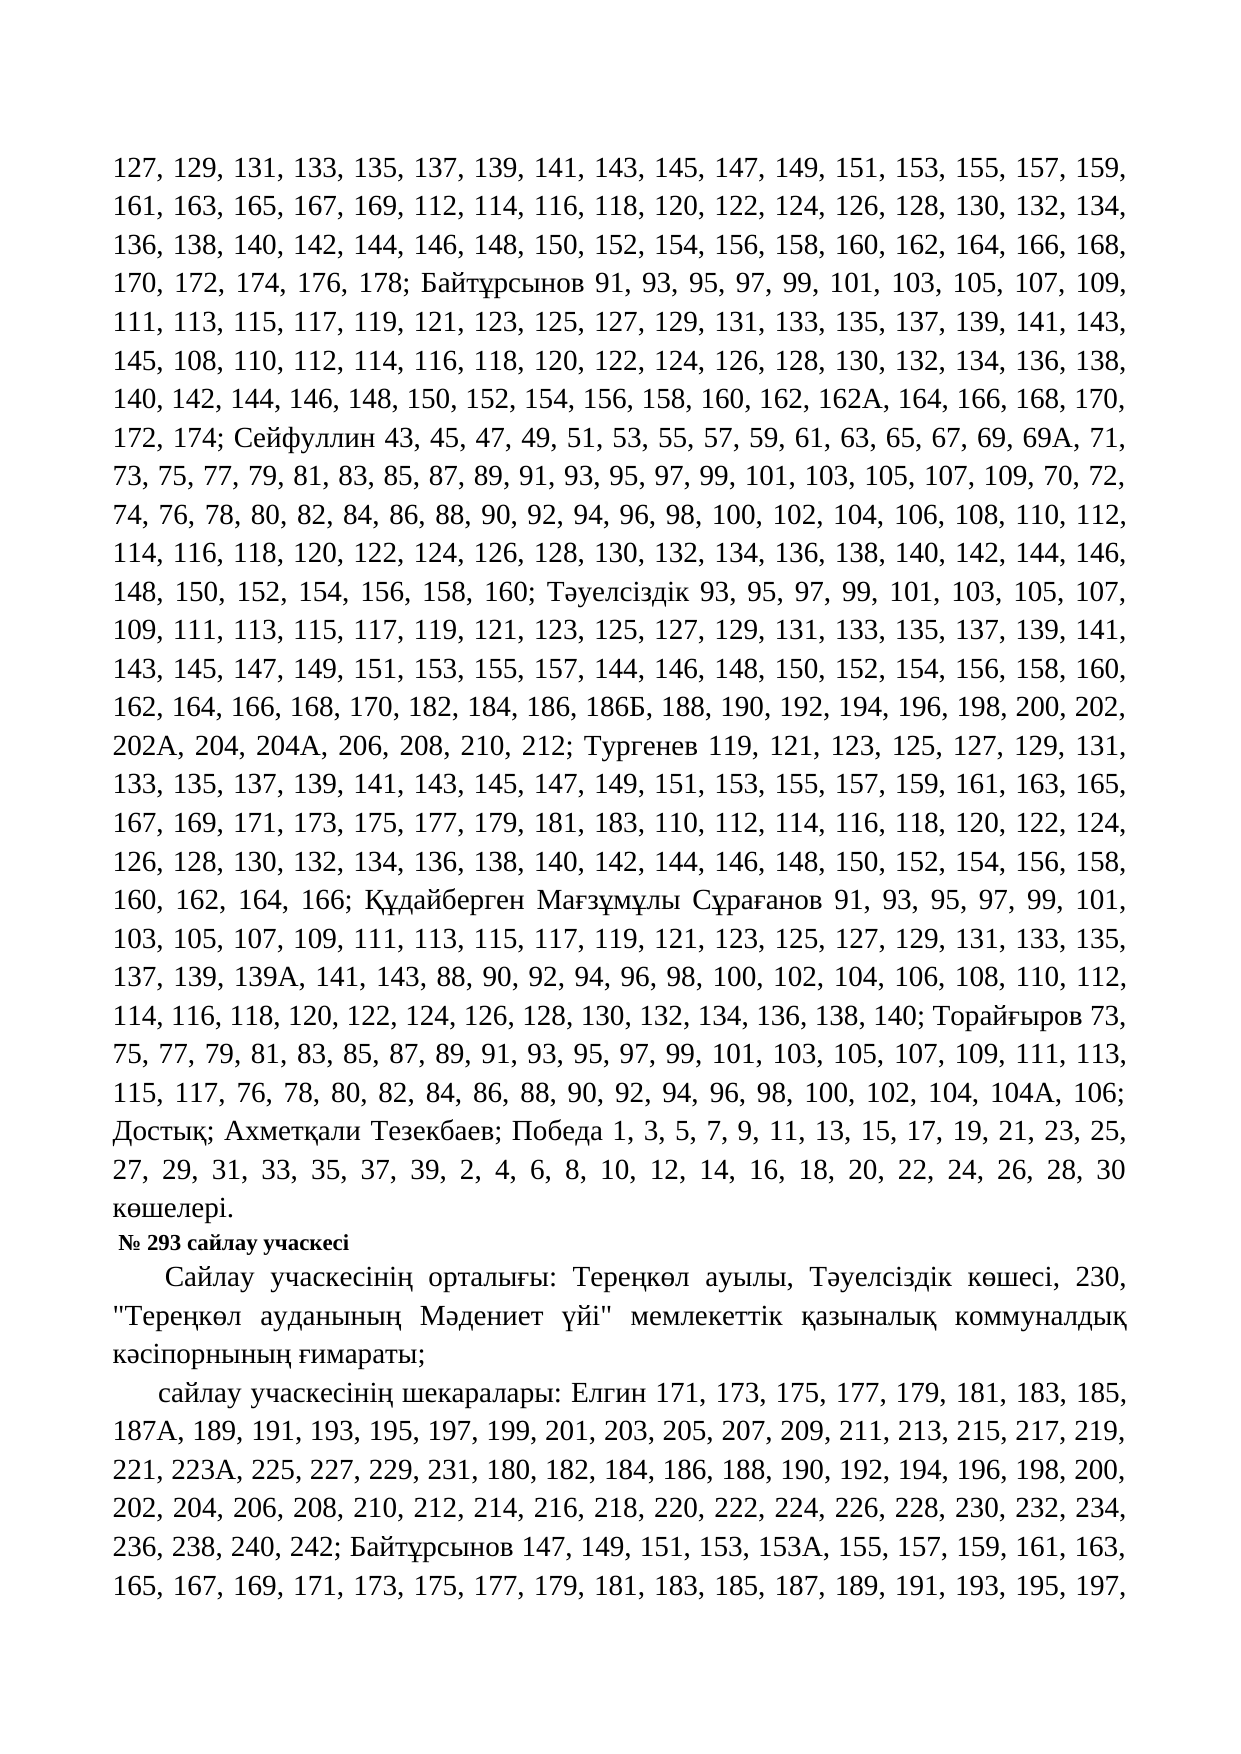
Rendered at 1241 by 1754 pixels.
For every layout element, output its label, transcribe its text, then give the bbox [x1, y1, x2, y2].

text Сайлау учаскесінің орталығы: Тереңкөл ауылы, Тәуелсіздік көшесі, 230, "Тереңкөл ауданының Мәдениет үйі" мемлекеттік қазыналық коммуналдық кәсіпорнының ғимараты; [112, 1259, 1128, 1370]
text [112, 1375, 1128, 1601]
text № 293 сайлау учаскесі [112, 1229, 1128, 1256]
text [112, 150, 1128, 1224]
